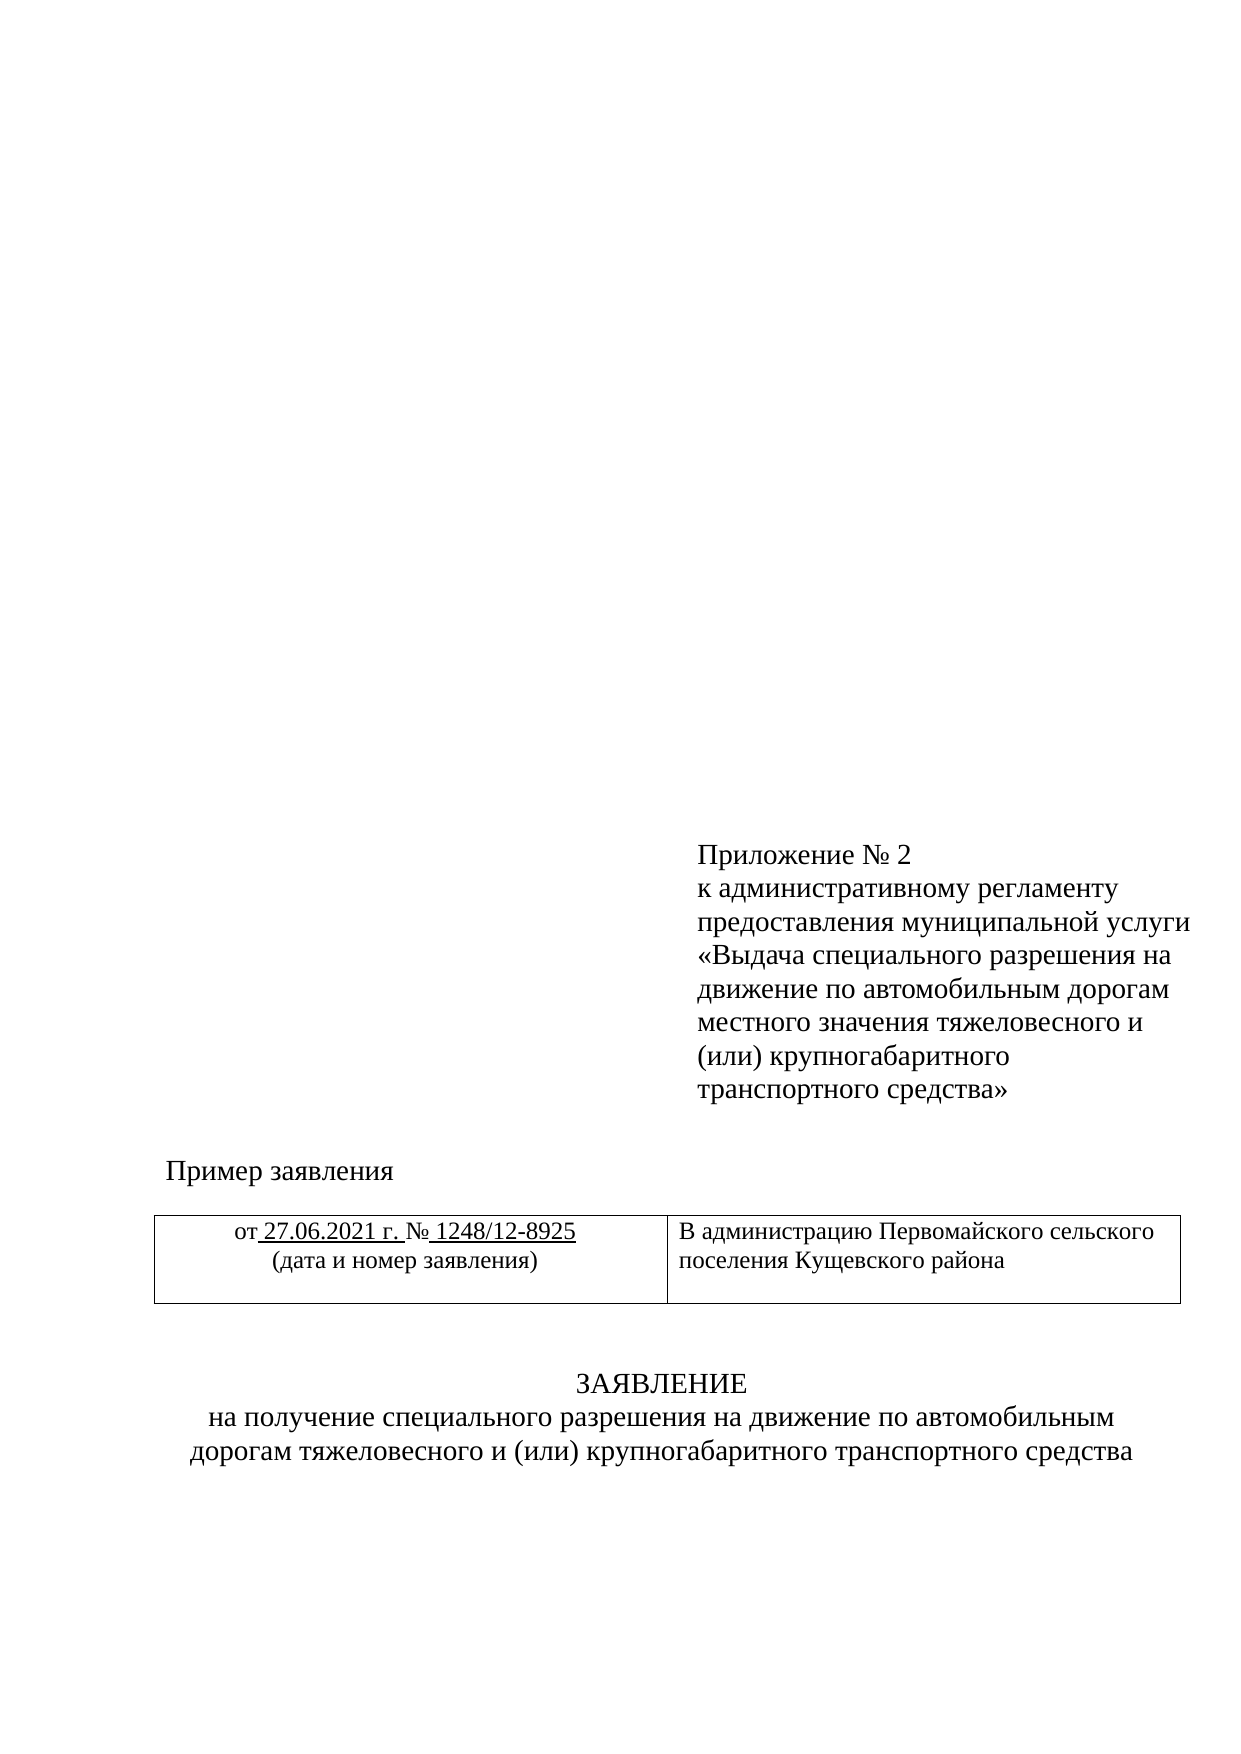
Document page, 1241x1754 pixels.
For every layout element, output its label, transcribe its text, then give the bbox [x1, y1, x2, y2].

text Пример заявления [165, 1153, 1158, 1187]
text на получение специального разрешения на движение по автомобильным дорогам тяжеловесного и (или) крупногабаритного транспортного средства [165, 1399, 1158, 1467]
table_header В администрацию Первомайского сельского поселения Кущевского района [668, 1216, 1180, 1303]
text местного значения тяжеловесного и (или) крупногабаритного транспортного средства» [697, 1004, 1199, 1105]
text ЗАЯВЛЕНИЕ [165, 1366, 1158, 1399]
text Приложение № 2 [697, 837, 1199, 870]
text к административному регламенту [697, 870, 1199, 904]
table_header от 27.06.2021 г. № 1248/12-8925 (дата и номер заявления) [155, 1216, 667, 1303]
text предоставления муниципальной услуги «Выдача специального разрешения на движение по автомобильным дорогам [697, 904, 1199, 1004]
